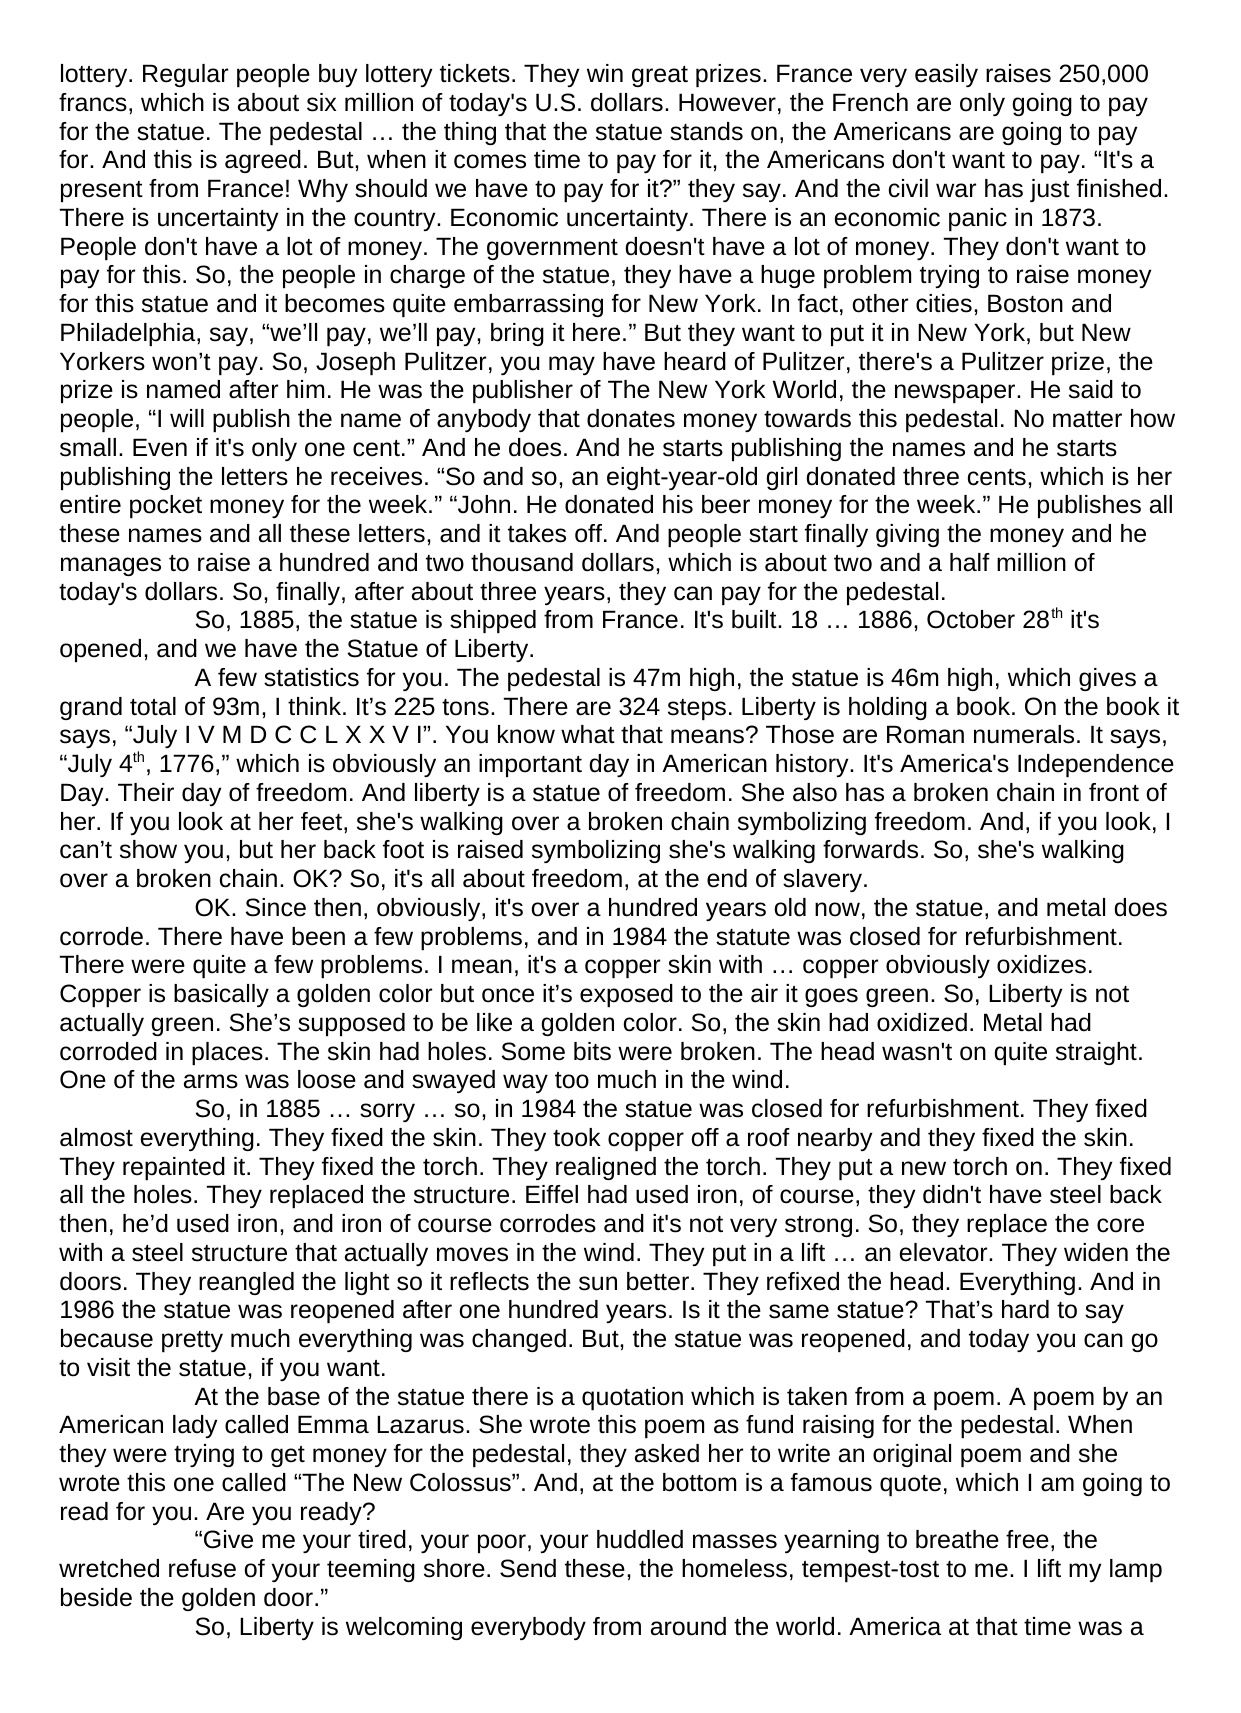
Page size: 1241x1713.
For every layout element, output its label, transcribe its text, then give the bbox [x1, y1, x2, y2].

text A few statistics for you. The pedestal is 47m high, the statue is 46m high, which gives a grand total of 93m, I think. It’s 225 tons. There are 324 steps. Liberty is holding a book. On the book it says, “July I V M D C C L X X V I”. You know what that means? Those are Roman numerals. It says, “July 4th, 1776,” which is obviously an important day in American history. It's America's Independence Day. Their day of freedom. And liberty is a statue of freedom. She also has a broken chain in front of her. If you look at her feet, she's walking over a broken chain symbolizing freedom. And, if you look, I can’t show you, but her back foot is raised symbolizing she's walking forwards. So, she's walking over a broken chain. OK? So, it's all about freedom, at the end of slavery. [59, 663, 1181, 893]
text “Give me your tired, your poor, your huddled masses yearning to breathe free, the wretched refuse of your teeming shore. Send these, the homeless, tempest-tost to me. I lift my lamp beside the golden door.” [59, 1525, 1181, 1612]
text OK. Since then, obviously, it's over a hundred years old now, the statue, and metal does corrode. There have been a few problems, and in 1984 the statute was closed for refurbishment. There were quite a few problems. I mean, it's a copper skin with … copper obviously oxidizes. Copper is basically a golden color but once it’s exposed to the air it goes green. So, Liberty is not actually green. She’s supposed to be like a golden color. So, the skin had oxidized. Metal had corroded in places. The skin had holes. Some bits were broken. The head wasn't on quite straight. One of the arms was loose and swayed way too much in the wind. [59, 893, 1181, 1094]
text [59, 1612, 1181, 1640]
text So, 1885, the statue is shipped from France. It's built. 18 … 1886, October 28th it's opened, and we have the Statue of Liberty. [59, 605, 1181, 663]
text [59, 59, 1181, 605]
text At the base of the statue there is a quotation which is taken from a poem. A poem by an American lady called Emma Lazarus. She wrote this poem as fund raising for the pedestal. When they were trying to get money for the pedestal, they asked her to write an original poem and she wrote this one called “The New Colossus”. And, at the bottom is a famous quote, which I am going to read for you. Are you ready? [59, 1382, 1181, 1525]
text So, in 1885 … sorry … so, in 1984 the statue was closed for refurbishment. They fixed almost everything. They fixed the skin. They took copper off a roof nearby and they fixed the skin. They repainted it. They fixed the torch. They realigned the torch. They put a new torch on. They fixed all the holes. They replaced the structure. Eiffel had used iron, of course, they didn't have steel back then, he’d used iron, and iron of course corrodes and it's not very strong. So, they replace the core with a steel structure that actually moves in the wind. They put in a lift … an elevator. They widen the doors. They reangled the light so it reflects the sun better. They refixed the head. Everything. And in 1986 the statue was reopened after one hundred years. Is it the same statue? That’s hard to say because pretty much everything was changed. But, the statue was reopened, and today you can go to visit the statue, if you want. [59, 1094, 1181, 1382]
